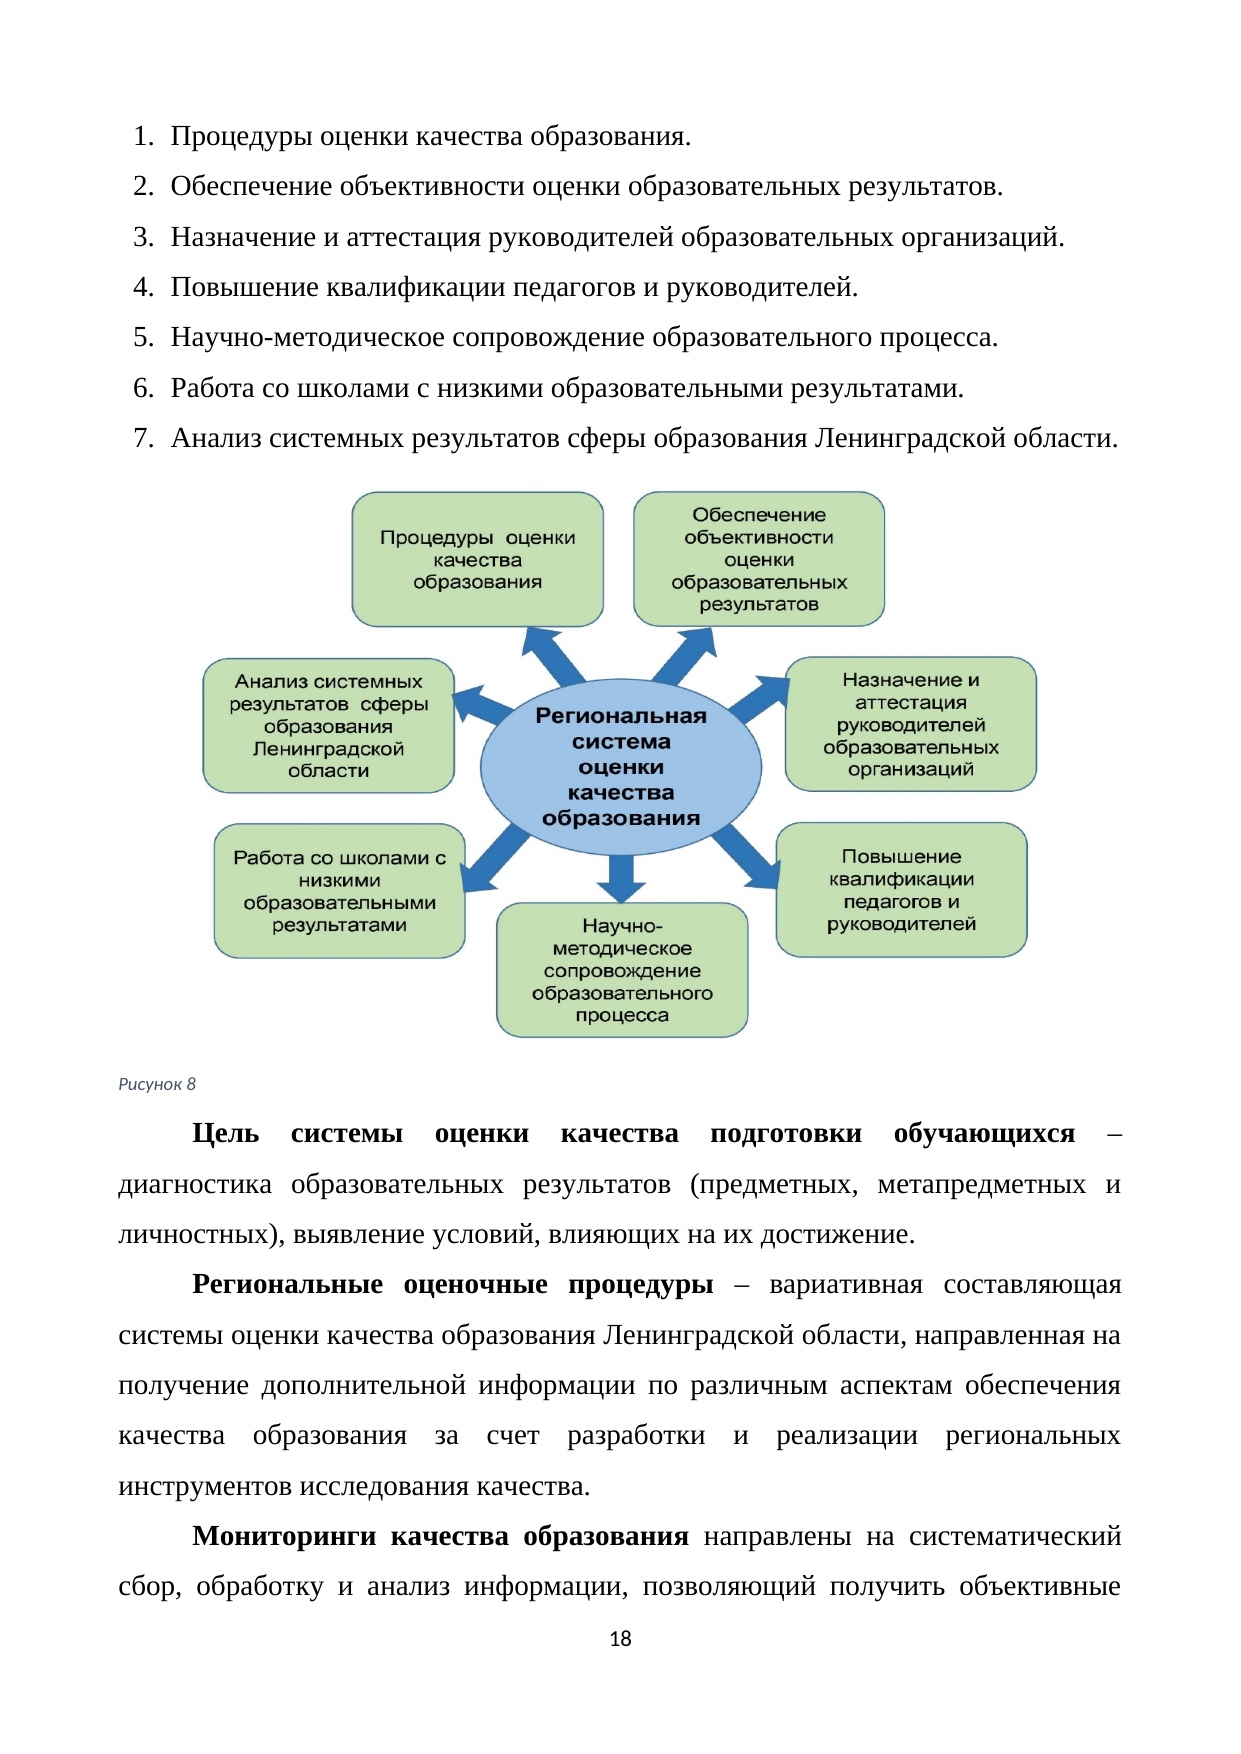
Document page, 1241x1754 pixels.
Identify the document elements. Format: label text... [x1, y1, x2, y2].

list Анализ системных результатов сферы образования Ленинградской области. [133, 420, 1122, 453]
list Процедуры оценки качества образования. [133, 118, 1122, 152]
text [118, 1518, 1122, 1602]
text Региональные оценочные процедуры – вариативная составляющая системы оценки качества образования Ленинградской области, направленная на получение дополнительной информации по различным аспектам обеспечения качества образования за счет разработки и реализации региональных инструментов исследования качества. [118, 1266, 1122, 1501]
list Назначение и аттестация руководителей образовательных организаций. [133, 219, 1122, 252]
text Цель системы оценки качества подготовки обучающихся – диагностика образовательных результатов (предметных, метапредметных и личностных), выявление условий, влияющих на их достижение. [118, 1116, 1122, 1250]
list Обеспечение объективности оценки образовательных результатов. [133, 168, 1122, 202]
picture [174, 470, 1066, 1058]
list Работа со школами с низкими образовательными результатами. [133, 370, 1122, 403]
list Повышение квалификации педагогов и руководителей. [133, 269, 1122, 303]
list Научно-методическое сопровождение образовательного процесса. [133, 319, 1122, 353]
